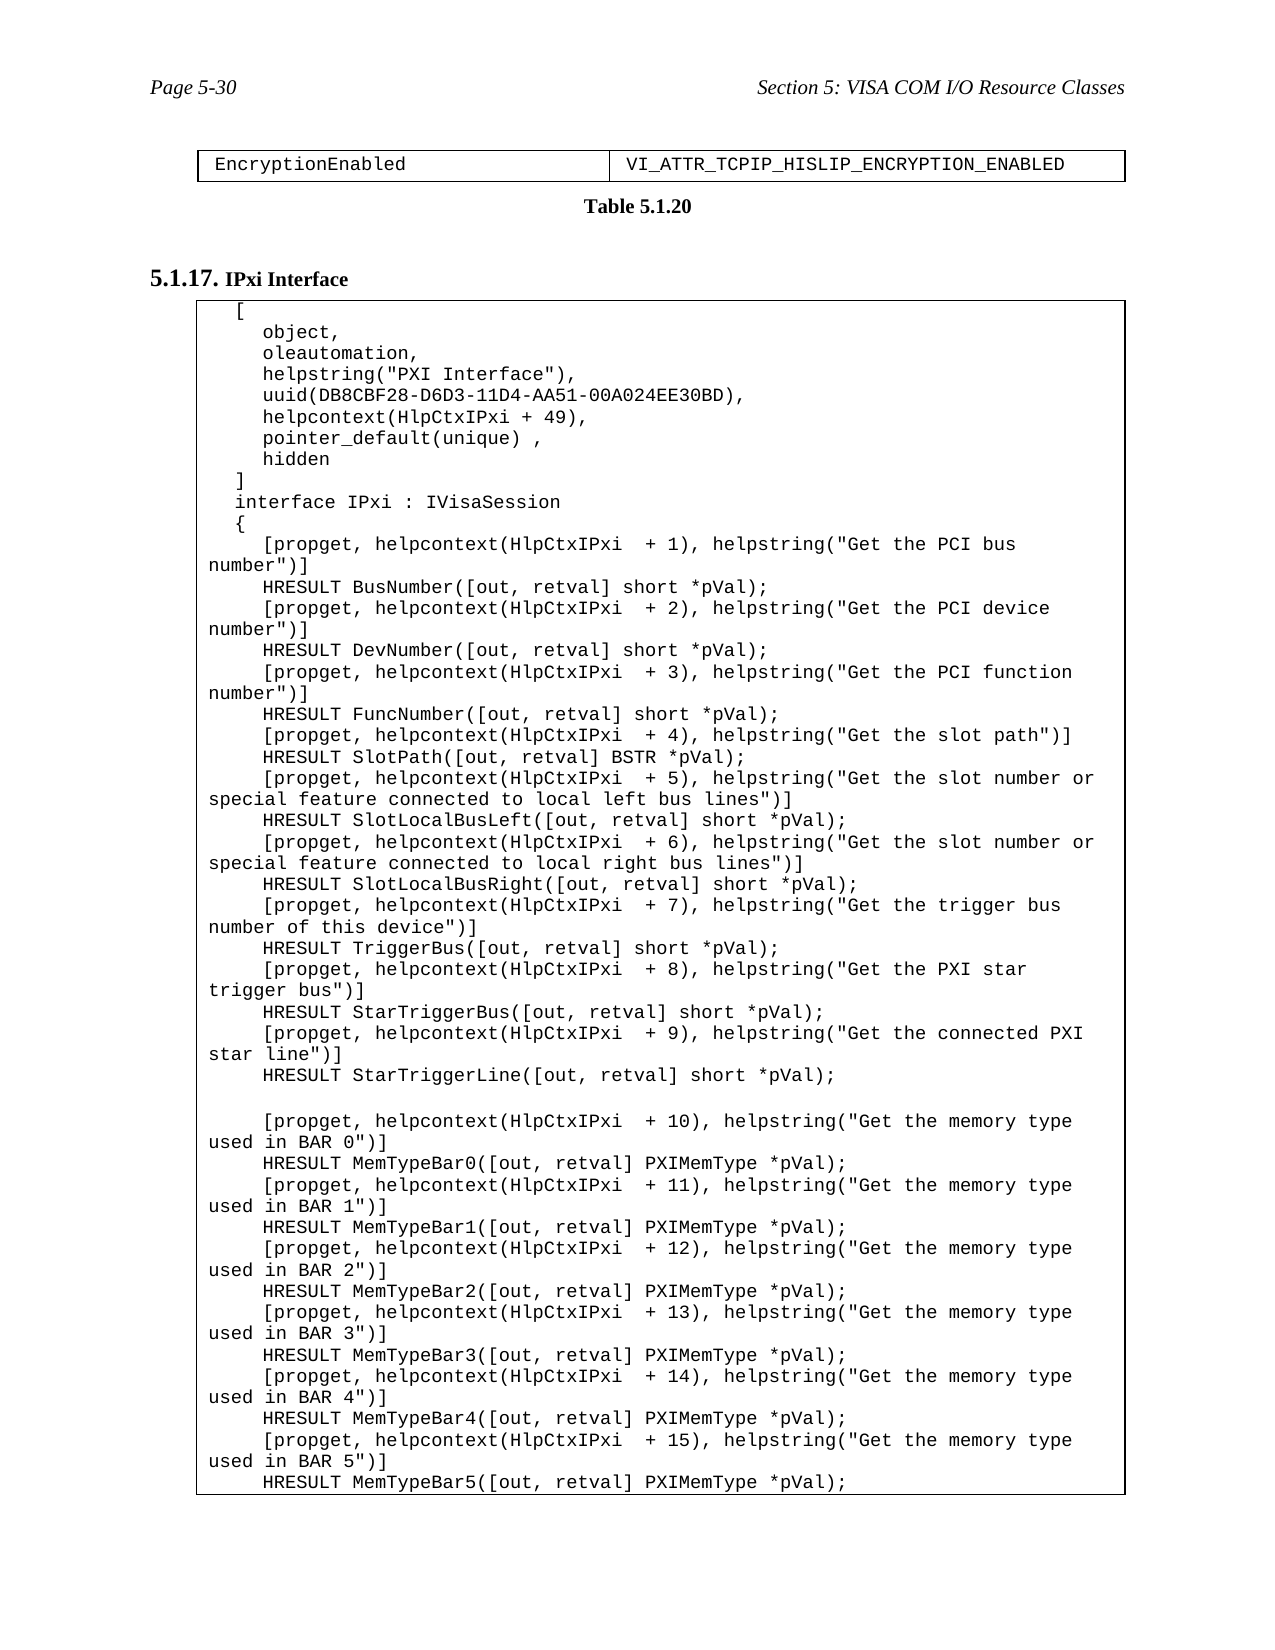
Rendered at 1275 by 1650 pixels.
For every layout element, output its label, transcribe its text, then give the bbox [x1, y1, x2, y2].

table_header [197, 301, 1124, 1494]
table_cell EncryptionEnabled [199, 151, 609, 181]
text Table 5.1.20 [150, 194, 1125, 218]
table_cell VI_ATTR_TCPIP_HISLIP_ENCRYPTION_ENABLED [610, 151, 1124, 181]
text IPxi Interface [150, 263, 1125, 292]
